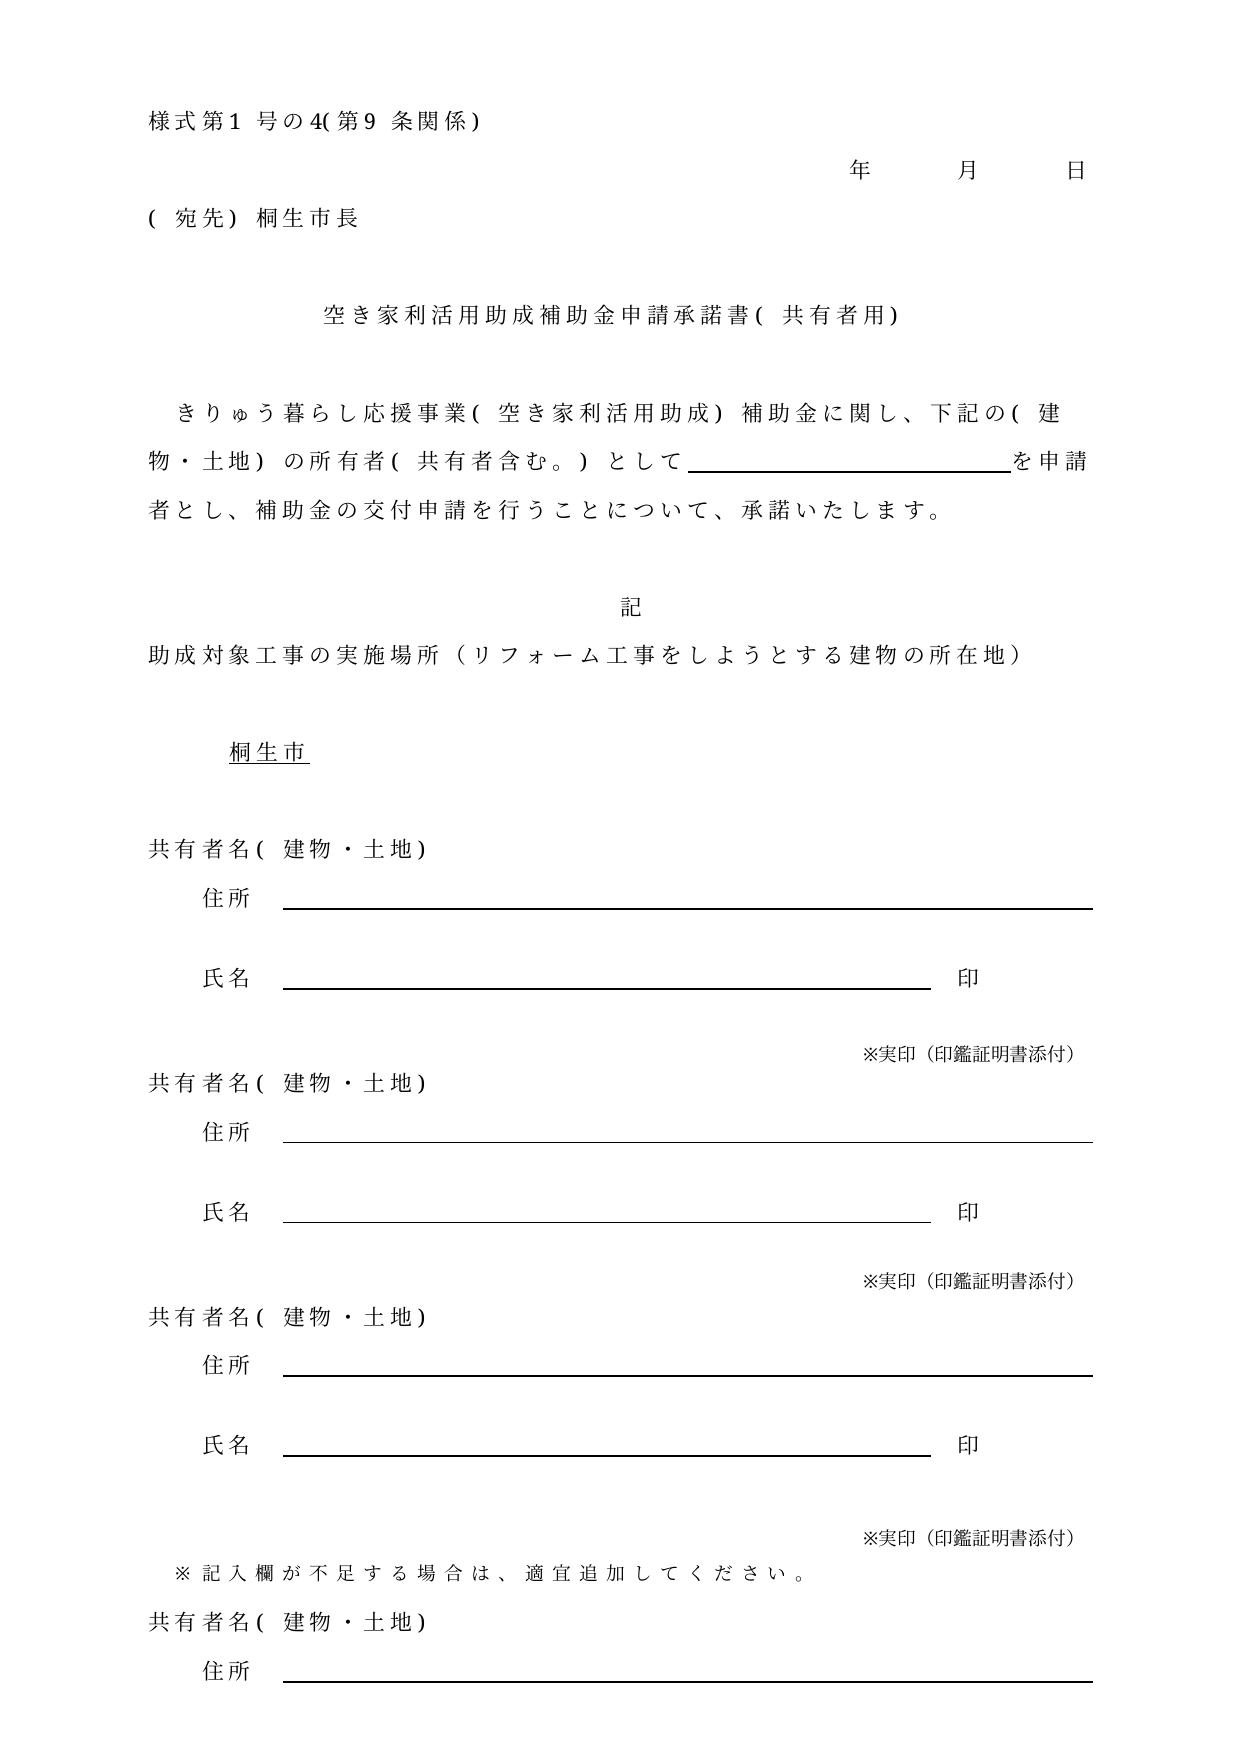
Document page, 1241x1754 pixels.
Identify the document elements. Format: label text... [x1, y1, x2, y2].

text 記 [148, 581, 1092, 630]
text 年 月 日 [148, 144, 1092, 193]
text 空き家利活用助成補助金申請承諾書(共有者用) [148, 290, 1092, 339]
text 共有者名(建物・土地) [148, 1597, 1092, 1645]
text 共有者名(建物・土地) [148, 1291, 1092, 1340]
text 共有者名(建物・土地) [148, 1058, 1092, 1106]
text きりゅう暮らし応援事業(空き家利活用助成)補助金に関し、下記の(建物・土地)の所有者(共有者含む。)として を申請者とし、補助金の交付申請を行うことについて、承諾いたします。 [148, 387, 1092, 533]
text 氏名 印 [202, 1420, 1092, 1468]
text 住所 [202, 1645, 1092, 1694]
text 桐生市 [148, 727, 1092, 776]
text 住所 [202, 1106, 1092, 1155]
text (宛先)桐生市長 [148, 193, 1092, 242]
text ※記入欄が不足する場合は、適宜追加してください。 [148, 1548, 1092, 1597]
text 住所 [202, 1340, 1092, 1388]
text 助成対象工事の実施場所（リフォーム工事をしようとする建物の所在地） [148, 630, 1092, 678]
text 住所 [202, 873, 1092, 921]
text 共有者名(建物・土地) [148, 824, 1092, 873]
text 氏名 印 [202, 1186, 1092, 1235]
text 様式第1号の4(第9条関係) [148, 96, 1092, 144]
text 氏名 印 [202, 953, 1092, 1001]
